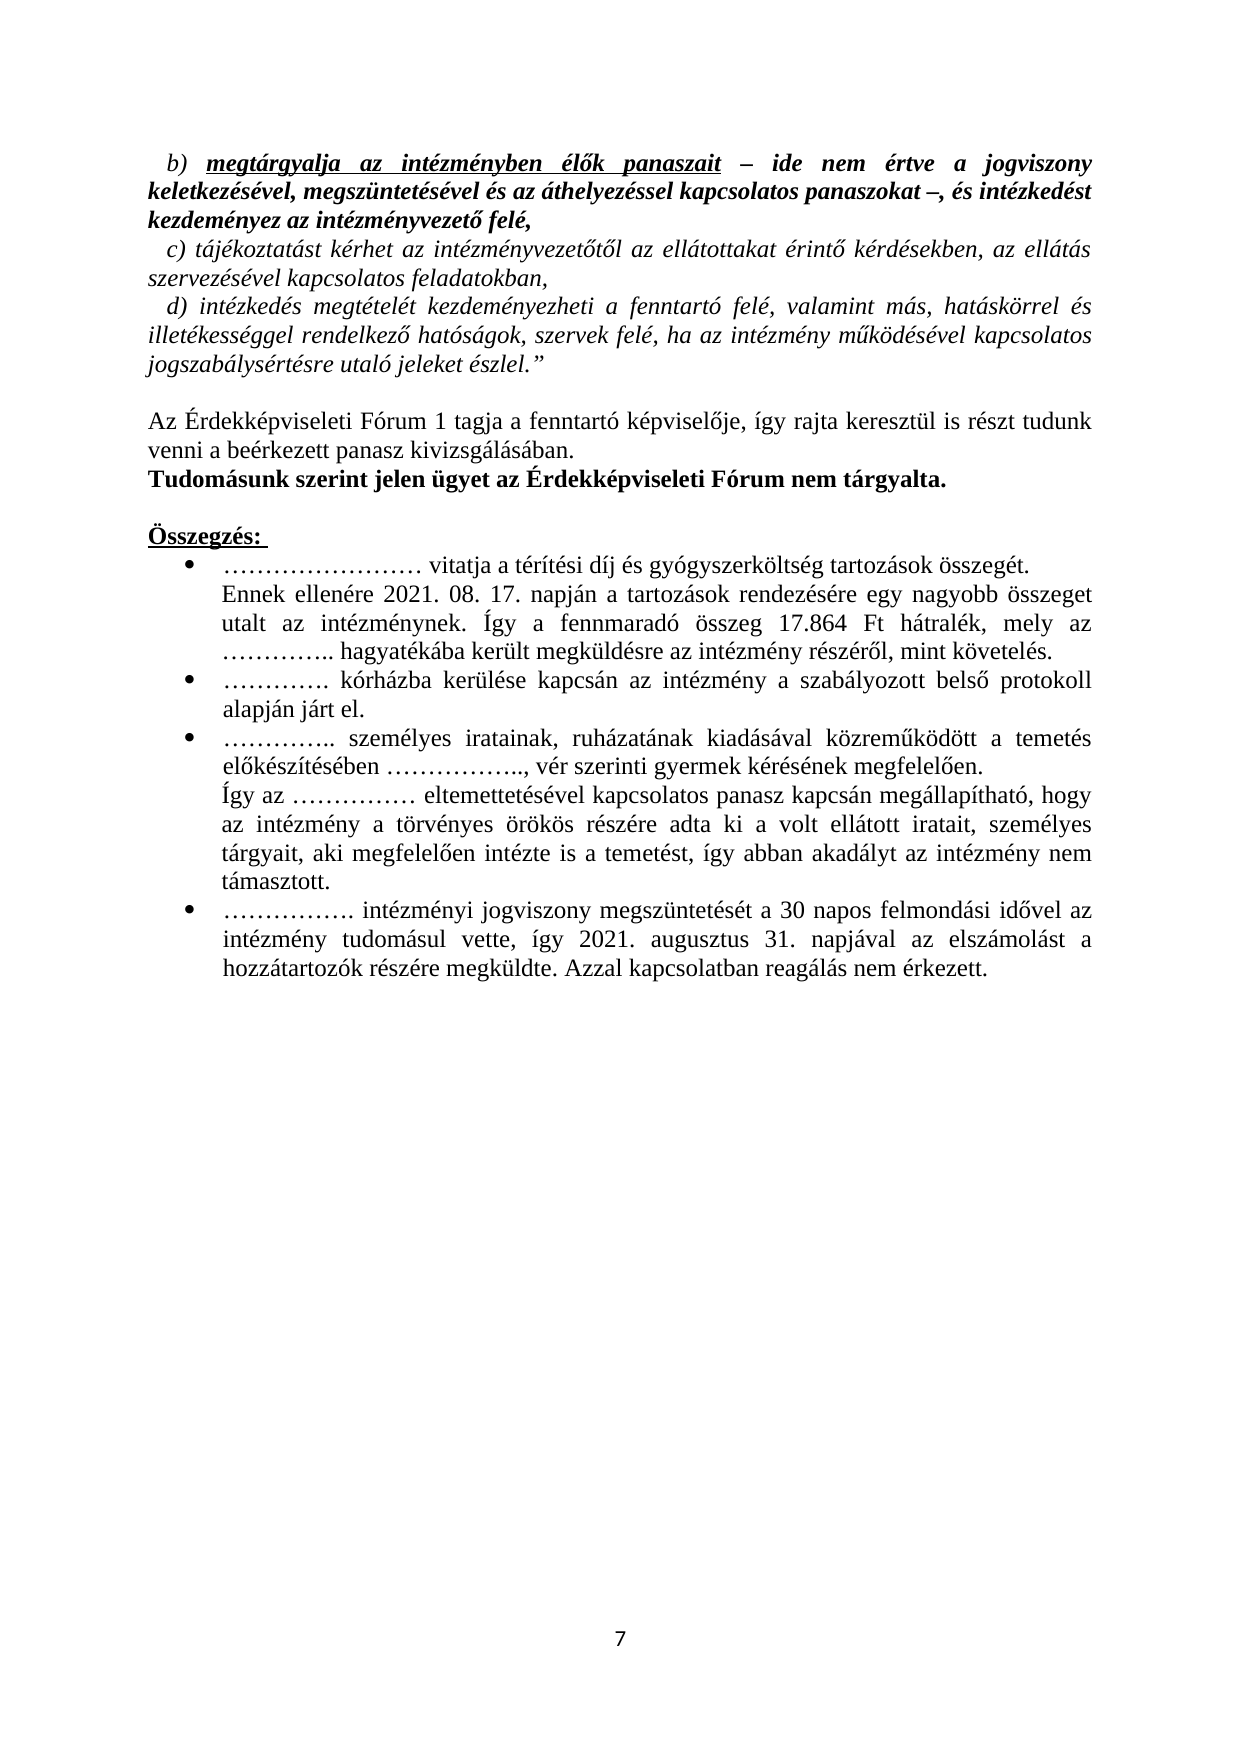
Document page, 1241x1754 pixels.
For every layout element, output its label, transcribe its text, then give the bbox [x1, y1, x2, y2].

list ………….. személyes iratainak, ruházatának kiadásával közreműködött a temetés előkészítésében …………….., vér szerinti gyermek kérésének megfelelően. [185, 723, 1093, 780]
text Az Érdekképviseleti Fórum 1 tagja a fenntartó képviselője, így rajta keresztül is részt tudunk venni a beérkezett panasz kivizsgálásában. [148, 406, 1093, 464]
list …………. kórházba kerülése kapcsán az intézmény a szabályozott belső protokoll alapján járt el. [185, 665, 1093, 723]
text d) intézkedés megtételét kezdeményezheti a fenntartó felé, valamint más, hatáskörrel és illetékességgel rendelkező hatóságok, szervek felé, ha az intézmény működésével kapcsolatos jogszabálysértésre utaló jeleket észlel.” [148, 291, 1093, 378]
list …………………… vitatja a térítési díj és gyógyszerköltség tartozások összegét. [185, 550, 1093, 579]
text c) tájékoztatást kérhet az intézményvezetőtől az ellátottakat érintő kérdésekben, az ellátás szervezésével kapcsolatos feladatokban, [148, 234, 1093, 291]
text Tudomásunk szerint jelen ügyet az Érdekképviseleti Fórum nem tárgyalta. [148, 464, 1093, 493]
list ……………. intézményi jogviszony megszüntetését a 30 napos felmondási idővel az intézmény tudomásul vette, így 2021. augusztus 31. napjával az elszámolást a hozzátartozók részére megküldte. Azzal kapcsolatban reagálás nem érkezett. [185, 895, 1093, 981]
text Ennek ellenére 2021. 08. 17. napján a tartozások rendezésére egy nagyobb összeget utalt az intézménynek. Így a fennmaradó összeg 17.864 Ft hátralék, mely az ………….. hagyatékába került megküldésre az intézmény részéről, mint követelés. [221, 579, 1093, 665]
text b) megtárgyalja az intézményben élők panaszait – ide nem értve a jogviszony keletkezésével, megszüntetésével és az áthelyezéssel kapcsolatos panaszokat –, és intézkedést kezdeményez az intézményvezető felé, [148, 148, 1093, 234]
text Így az …………… eltemettetésével kapcsolatos panasz kapcsán megállapítható, hogy az intézmény a törvényes örökös részére adta ki a volt ellátott iratait, személyes tárgyait, aki megfelelően intézte is a temetést, így abban akadályt az intézmény nem támasztott. [221, 780, 1093, 895]
text Összegzés: [148, 521, 1093, 550]
